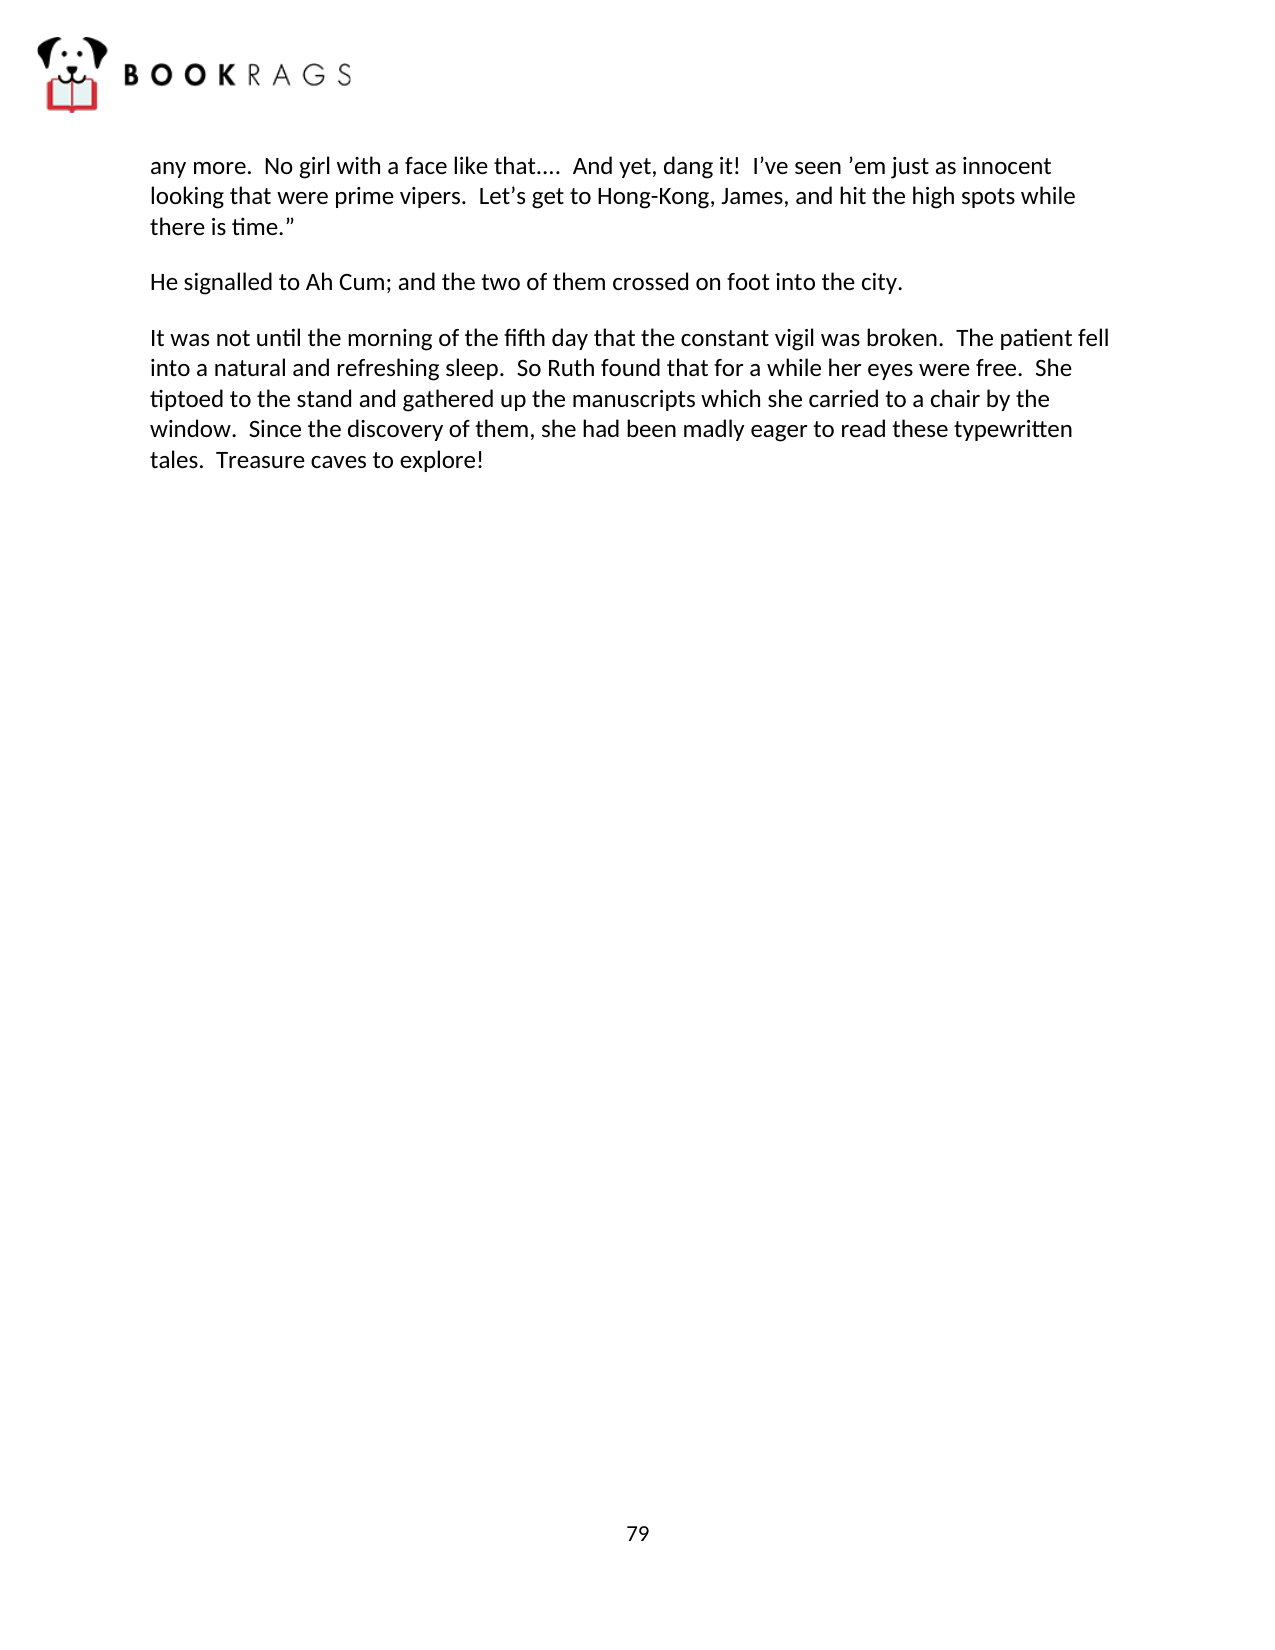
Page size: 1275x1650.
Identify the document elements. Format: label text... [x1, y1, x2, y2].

picture [37, 37, 351, 113]
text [150, 150, 1125, 242]
text It was not until the morning of the fifth day that the constant vigil was broken. The patient fell into a natural and refreshing sleep. So Ruth found that for a while her eyes were free. She tiptoed to the stand and gathered up the manuscripts which she carried to a chair by the window. Since the discovery of them, she had been madly eager to read these typewritten tales. Treasure caves to explore! [150, 322, 1125, 475]
text He signalled to Ah Cum; and the two of them crossed on foot into the city. [150, 267, 1125, 297]
